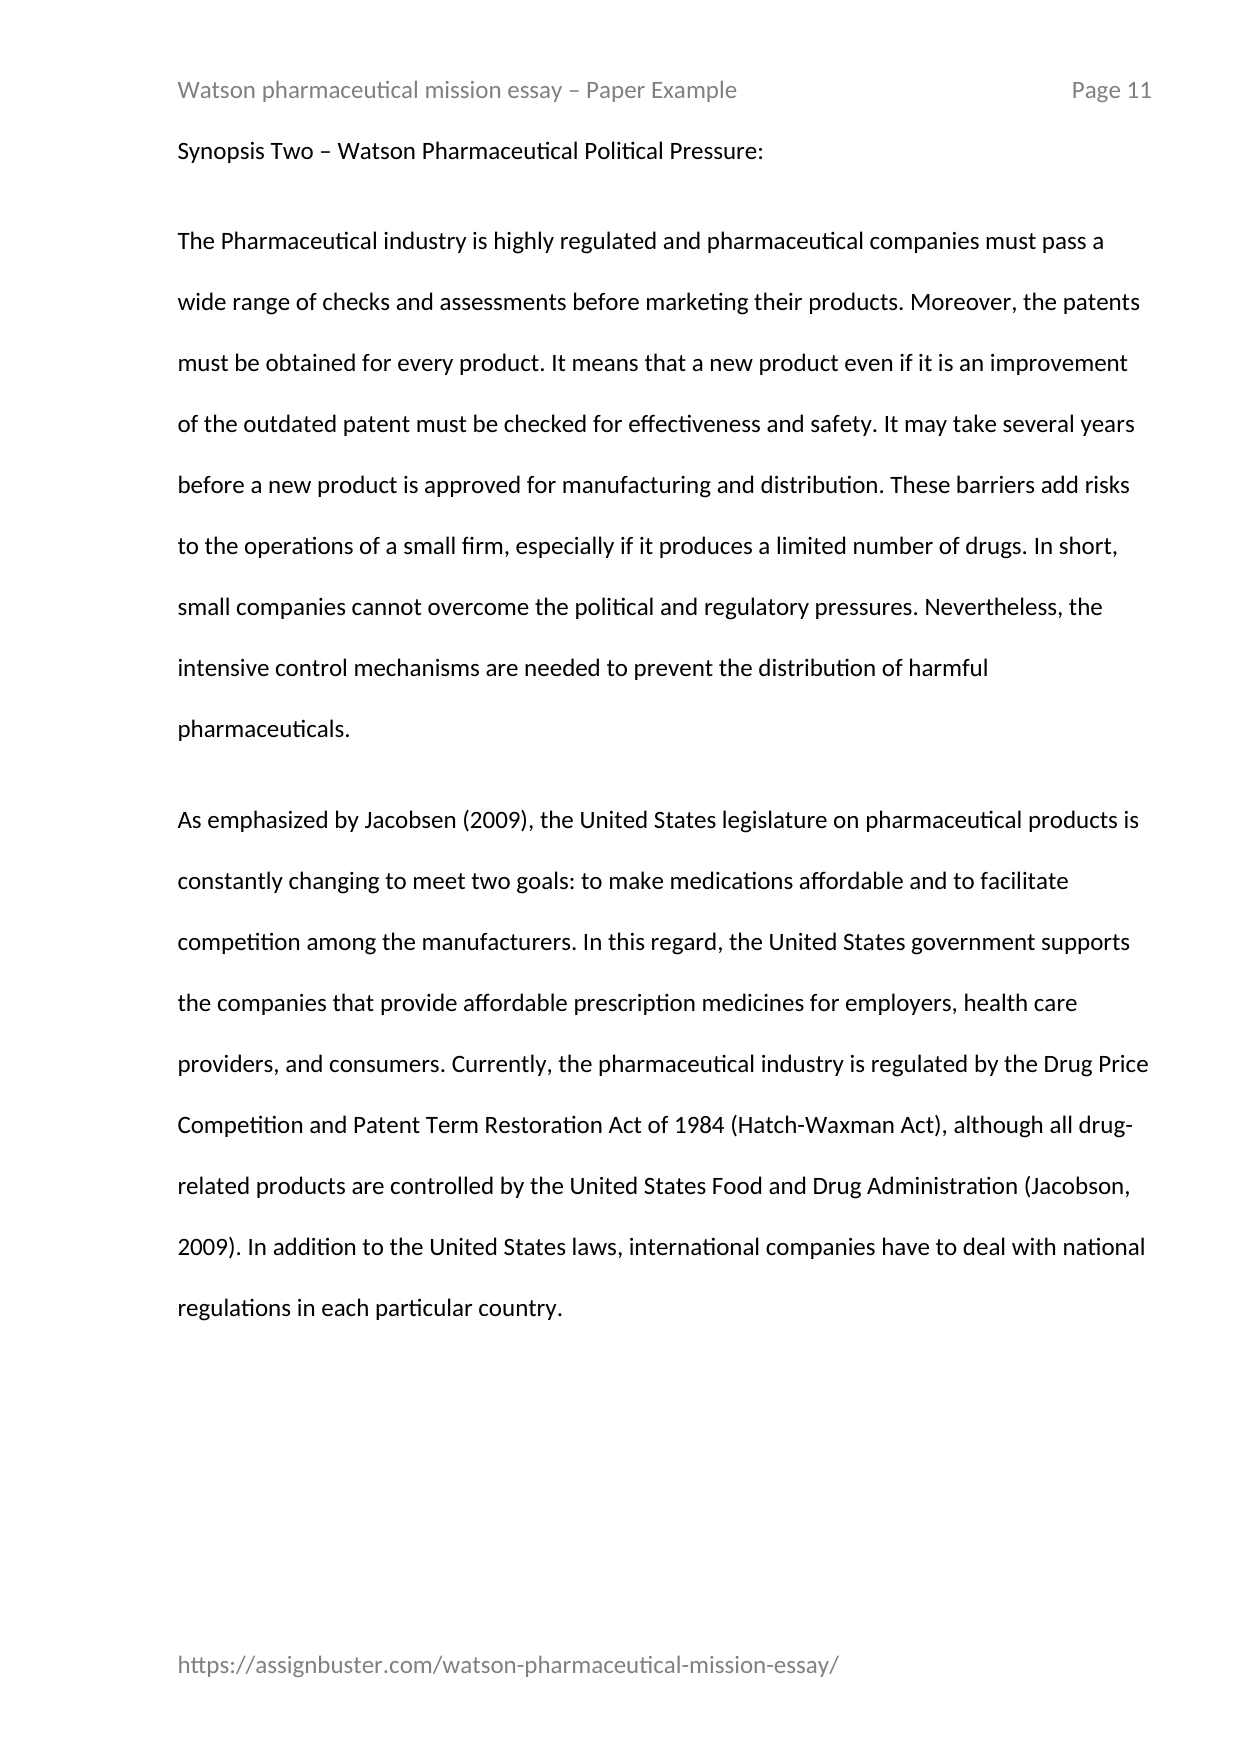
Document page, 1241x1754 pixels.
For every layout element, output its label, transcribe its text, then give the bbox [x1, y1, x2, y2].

text The Pharmaceutical industry is highly regulated and pharmaceutical companies must pass a wide range of checks and assessments before marketing their products. Moreover, the patents must be obtained for every product. It means that a new product even if it is an improvement of the outdated patent must be checked for effectiveness and safety. It may take several years before a new product is approved for manufacturing and distribution. These barriers add risks to the operations of a small firm, especially if it produces a limited number of drugs. In short, small companies cannot overcome the political and regulatory pressures. Nevertheless, the intensive control mechanisms are needed to prevent the distribution of harmful pharmaceuticals. [177, 225, 1152, 744]
text As emphasized by Jacobsen (2009), the United States legislature on pharmaceutical products is constantly changing to meet two goals: to make medications affordable and to facilitate competition among the manufacturers. In this regard, the United States government supports the companies that provide affordable prescription medicines for employers, health care providers, and consumers. Currently, the pharmaceutical industry is regulated by the Drug Price Competition and Patent Term Restoration Act of 1984 (Hatch-Waxman Act), although all drug-related products are controlled by the United States Food and Drug Administration (Jacobson, 2009). In addition to the United States laws, international companies have to deal with national regulations in each particular country. [177, 804, 1152, 1323]
text Synopsis Two – Watson Pharmaceutical Political Pressure: [177, 135, 1152, 165]
